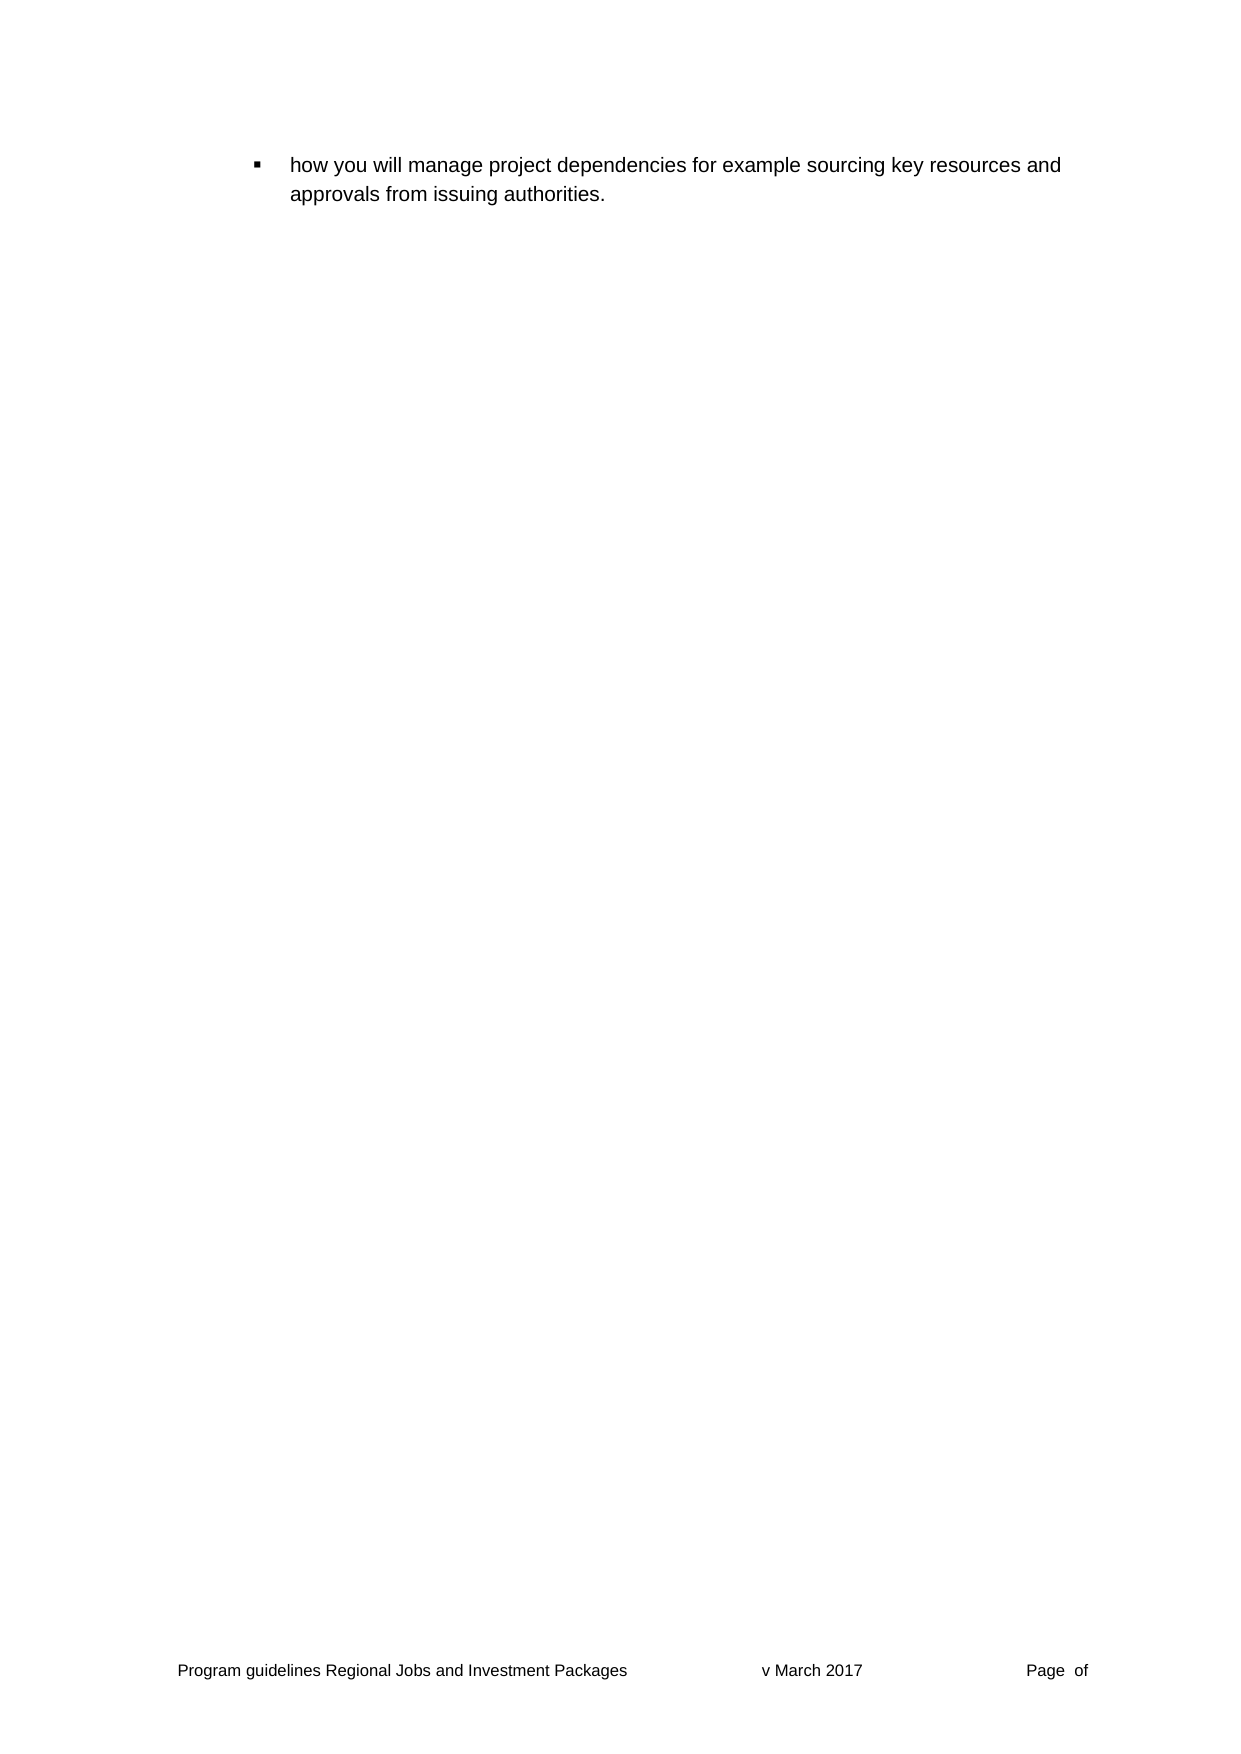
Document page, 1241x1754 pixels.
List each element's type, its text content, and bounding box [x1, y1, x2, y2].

list how you will manage project dependencies for example sourcing key resources and approvals from issuing authorities. [252, 148, 1092, 206]
